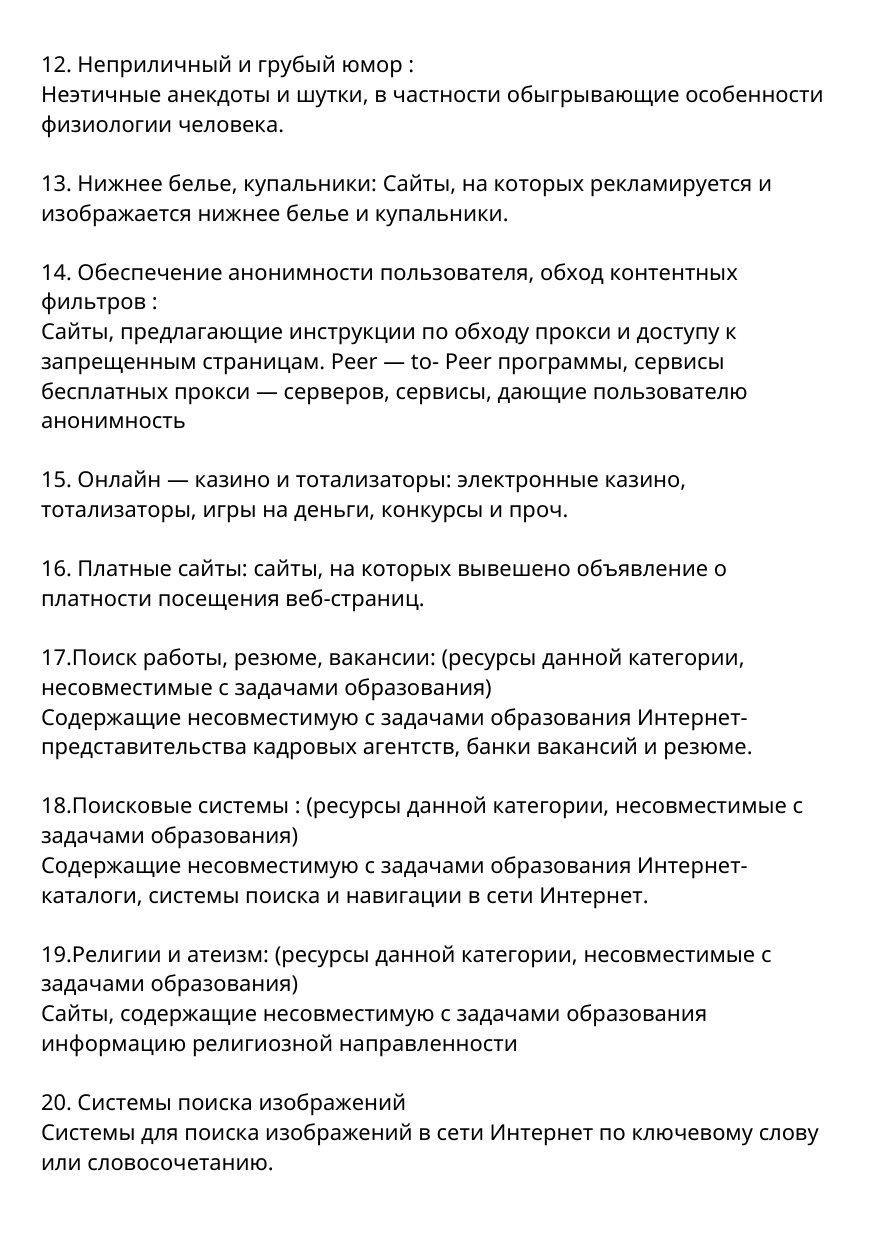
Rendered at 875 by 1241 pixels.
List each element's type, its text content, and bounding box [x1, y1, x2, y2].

text 15. Онлайн — казино и тотализаторы: электронные казино, тотализаторы, игры на деньги, конкурсы и проч. [41, 464, 827, 524]
text 17.Поиск работы, резюме, вакансии: (ресурсы данной категории, несовместимые с задачами образования) Содержащие несовместимую с задачами образования Интернет-представительства кадровых агентств, банки вакансий и резюме. [41, 642, 827, 761]
text 12. Неприличный и грубый юмор : Неэтичные анекдоты и шутки, в частности обыгрывающие особенности физиологии человека. [41, 49, 827, 138]
text 18.Поисковые системы : (ресурсы данной категории, несовместимые с задачами образования) Содержащие несовместимую с задачами образования Интернет-каталоги, системы поиска и навигации в сети Интернет. [41, 790, 827, 909]
text 14. Обеспечение анонимности пользователя, обход контентных фильтров : Сайты, предлагающие инструкции по обходу прокси и доступу к запрещенным страницам. Peer — to- Peer программы, сервисы бесплатных прокси — серверов, сервисы, дающие пользователю анонимность [41, 256, 827, 435]
text 16. Платные сайты: сайты, на которых вывешено объявление о платности посещения веб-страниц. [41, 553, 827, 613]
text 13. Нижнее белье, купальники: Сайты, на которых рекламируется и изображается нижнее белье и купальники. [41, 168, 827, 227]
text 19.Религии и атеизм: (ресурсы данной категории, несовместимые с задачами образования) Сайты, содержащие несовместимую с задачами образования информацию религиозной направленности [41, 938, 827, 1058]
text 20. Системы поиска изображений Системы для поиска изображений в сети Интернет по ключевому слову или словосочетанию. [41, 1087, 827, 1176]
